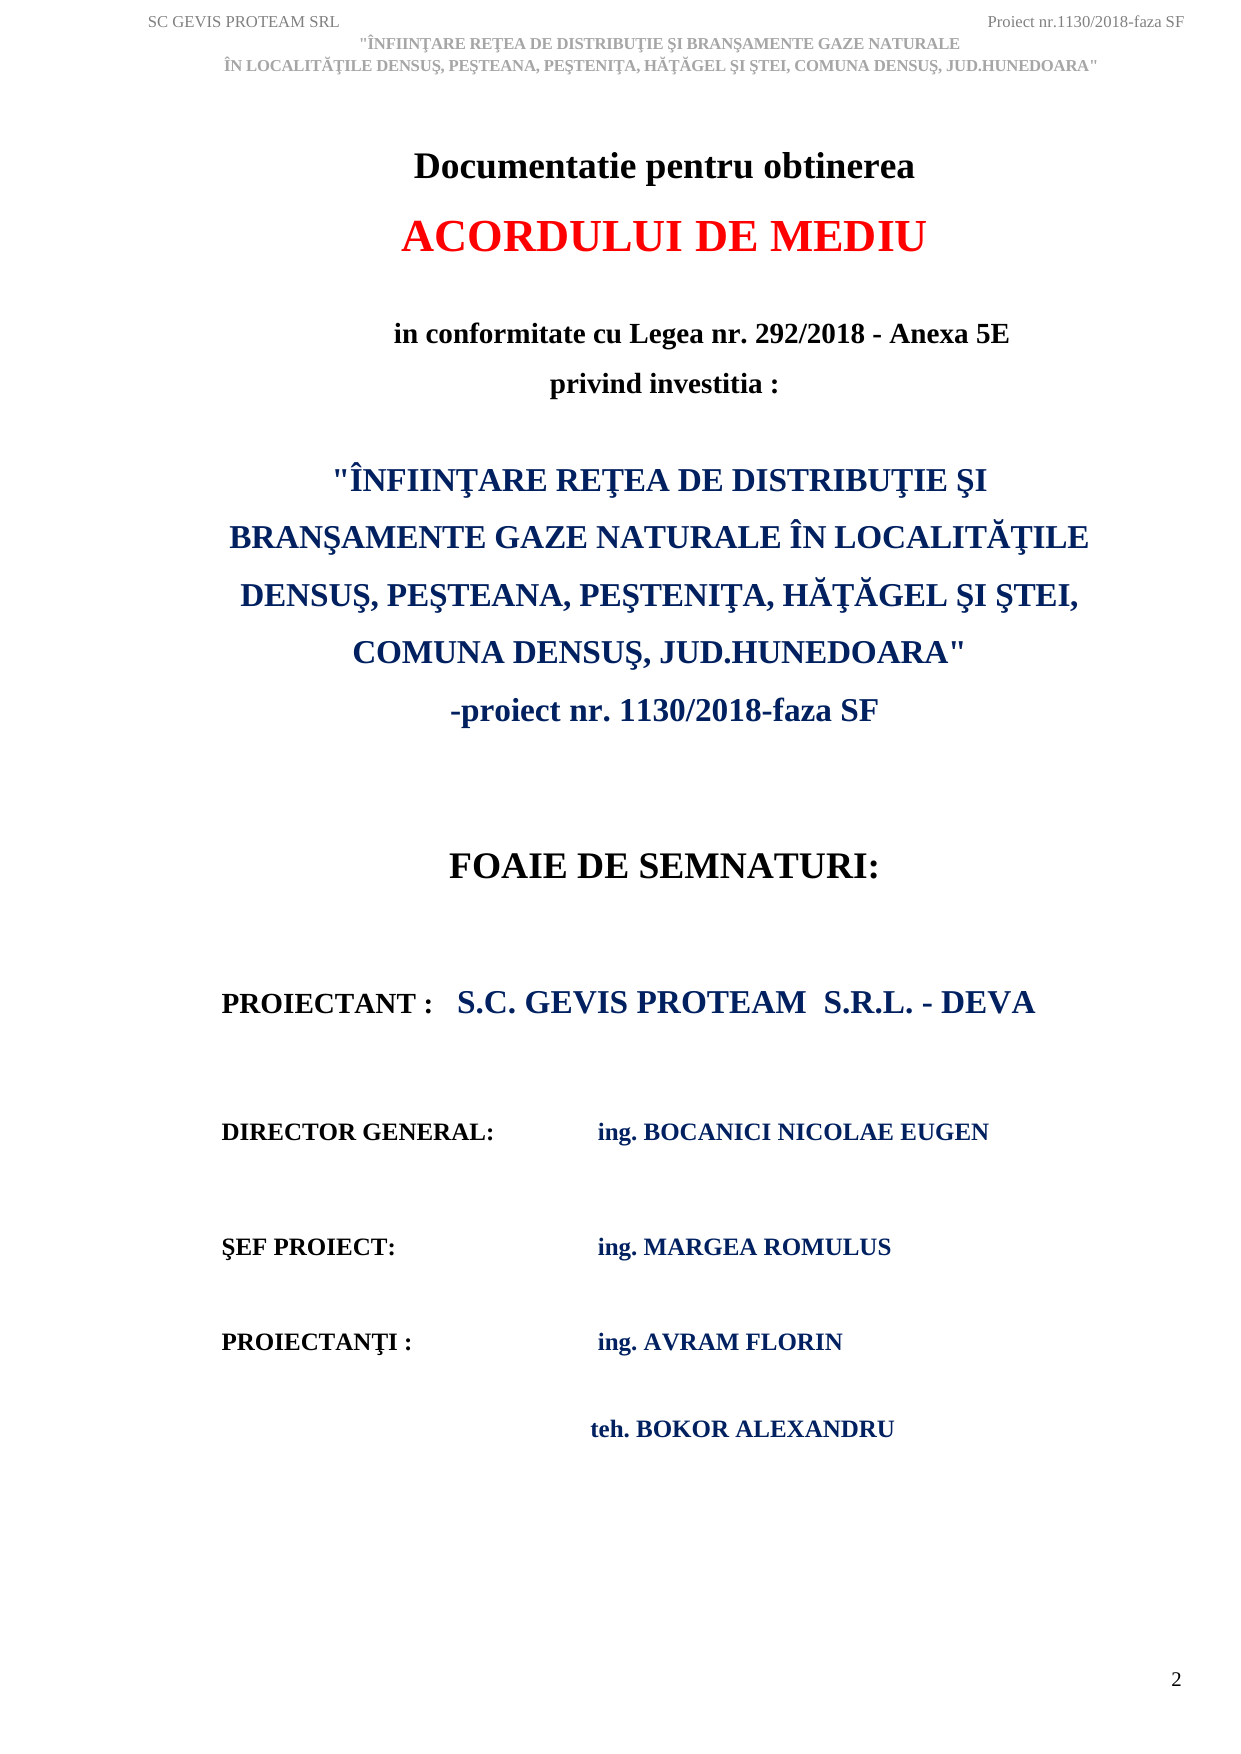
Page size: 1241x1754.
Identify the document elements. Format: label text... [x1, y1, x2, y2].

title PROIECTANŢI : ing. AVRAM FLORIN [221, 1327, 1181, 1356]
text DENSUŞ, PEŞTEANA, PEŞTENIŢA, HĂŢĂGEL ŞI ŞTEI, [148, 575, 1171, 613]
text "ÎNFIINŢARE REŢEA DE DISTRIBUŢIE ŞI [148, 460, 1171, 498]
text BRANŞAMENTE GAZE NATURALE ÎN LOCALITĂŢILE [148, 518, 1171, 556]
title Documentatie pentru obtinerea [148, 143, 1181, 187]
title PROIECTANT : S.C. GEVIS PROTEAM S.R.L. - DEVA [148, 982, 1181, 1021]
text COMUNA DENSUŞ, JUD.HUNEDOARA" [148, 633, 1171, 671]
title ŞEF PROIECT: ing. MARGEA ROMULUS [221, 1232, 1181, 1260]
title ACORDULUI DE MEDIU [148, 208, 1181, 261]
title DIRECTOR GENERAL: ing. BOCANICI NICOLAE EUGEN [221, 1117, 1181, 1145]
title privind investitia : [148, 367, 1181, 400]
text in conformitate cu Legea nr. 292/2018 - Anexa 5E [148, 316, 1181, 350]
title FOAIE DE SEMNATURI: [148, 843, 1181, 887]
text -proiect nr. 1130/2018-faza SF [148, 690, 1181, 728]
title teh. BOKOR ALEXANDRU [590, 1414, 1181, 1442]
